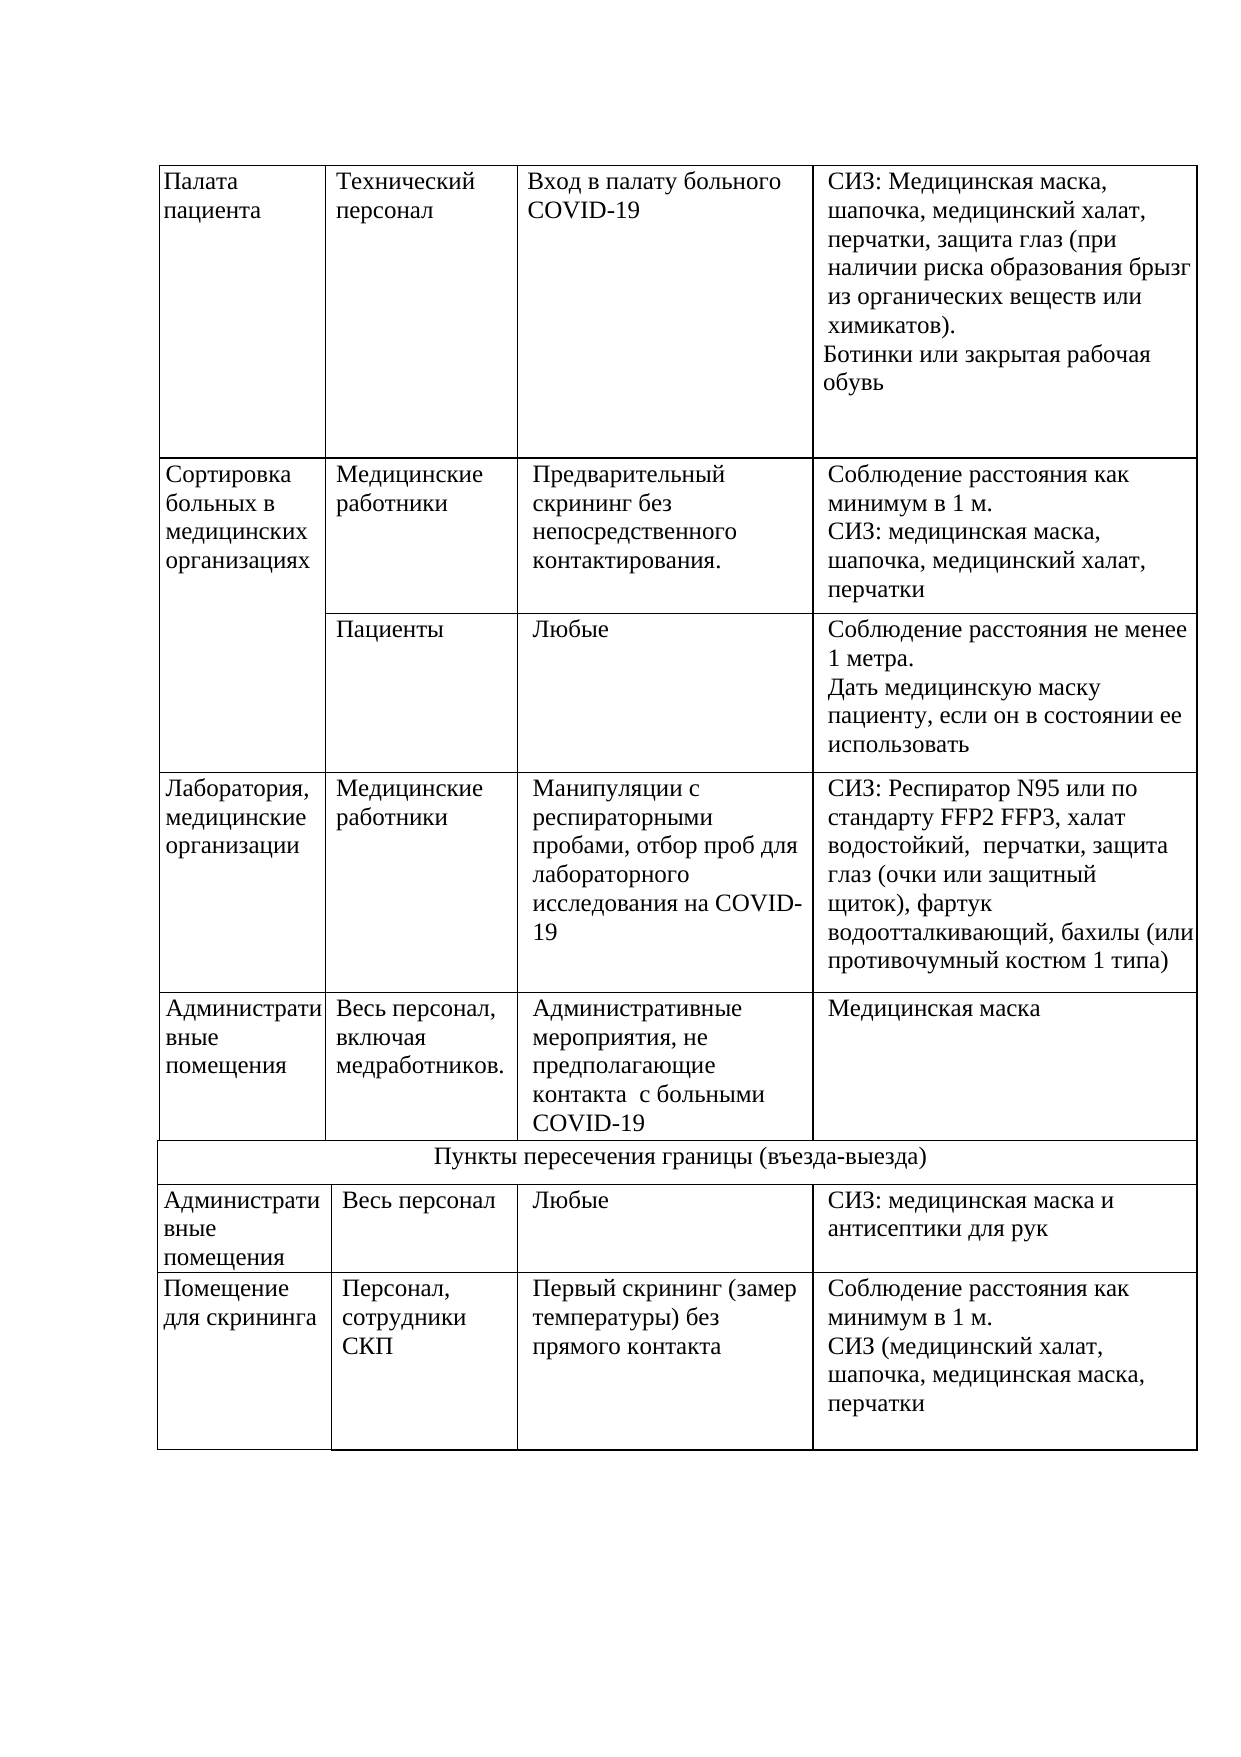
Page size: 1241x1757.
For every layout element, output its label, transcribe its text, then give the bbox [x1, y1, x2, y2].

table_cell Весь персонал [332, 1185, 517, 1272]
table_cell Вход в палату больного COVID-19 [518, 166, 812, 457]
table_cell Соблюдение расстояния как минимум в 1 м. СИЗ (медицинский халат, шапочка, медицинская маска, перчатки [814, 1273, 1196, 1449]
table_cell Соблюдение расстояния не менее 1 метра. Дать медицинскую маску пациенту, если он в состоянии ее использовать [814, 614, 1196, 772]
table_cell Любые [518, 1185, 812, 1272]
table_cell Соблюдение расстояния как минимум в 1 м. СИЗ: медицинская маска, шапочка, медицинский халат, перчатки [814, 459, 1196, 613]
table_cell Сортировка больных в медицинских организациях [160, 459, 325, 772]
table_cell Медицинские работники [326, 459, 517, 613]
table_cell Персонал, сотрудники СКП [332, 1273, 517, 1449]
table_cell Палата пациента [160, 166, 325, 457]
table_cell СИЗ: Респиратор N95 или по стандарту FFP2 FFP3, халат водостойкий, перчатки, защита глаз (очки или защитный щиток), фартук водоотталкивающий, бахилы (или противочумный костюм 1 типа) [814, 773, 1196, 991]
table_cell СИЗ: медицинская маска и антисептики для рук [814, 1185, 1196, 1272]
table_cell Административные мероприятия, не предполагающие контакта с больными COVID-19 [518, 993, 812, 1139]
table_cell Пункты пересечения границы (въезда-выезда) [158, 1141, 1196, 1184]
table_cell Манипуляции с респираторными пробами, отбор проб для лабораторного исследования на COVID-19 [518, 773, 812, 991]
table_cell Пациенты [326, 614, 517, 772]
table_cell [158, 1273, 331, 1449]
table_cell Любые [518, 614, 812, 772]
table_cell Медицинская маска [814, 993, 1196, 1139]
table_cell Административные помещения [160, 993, 325, 1139]
table_cell СИЗ: Медицинская маска, шапочка, медицинский халат, перчатки, защита глаз (при наличии риска образования брызг из органических веществ или химикатов). Ботинки или закрытая рабочая обувь [814, 166, 1196, 457]
table_cell Административные помещения [158, 1185, 331, 1272]
table_cell Медицинские работники [326, 773, 517, 991]
table_cell Лаборатория, медицинские организации [160, 773, 325, 991]
table_cell Первый скрининг (замер температуры) без прямого контакта [518, 1273, 812, 1449]
table_cell Технический персонал [326, 166, 517, 457]
table_cell Весь персонал, включая медработников. [326, 993, 517, 1139]
table_cell Предварительный скрининг без непосредственного контактирования. [518, 459, 812, 613]
